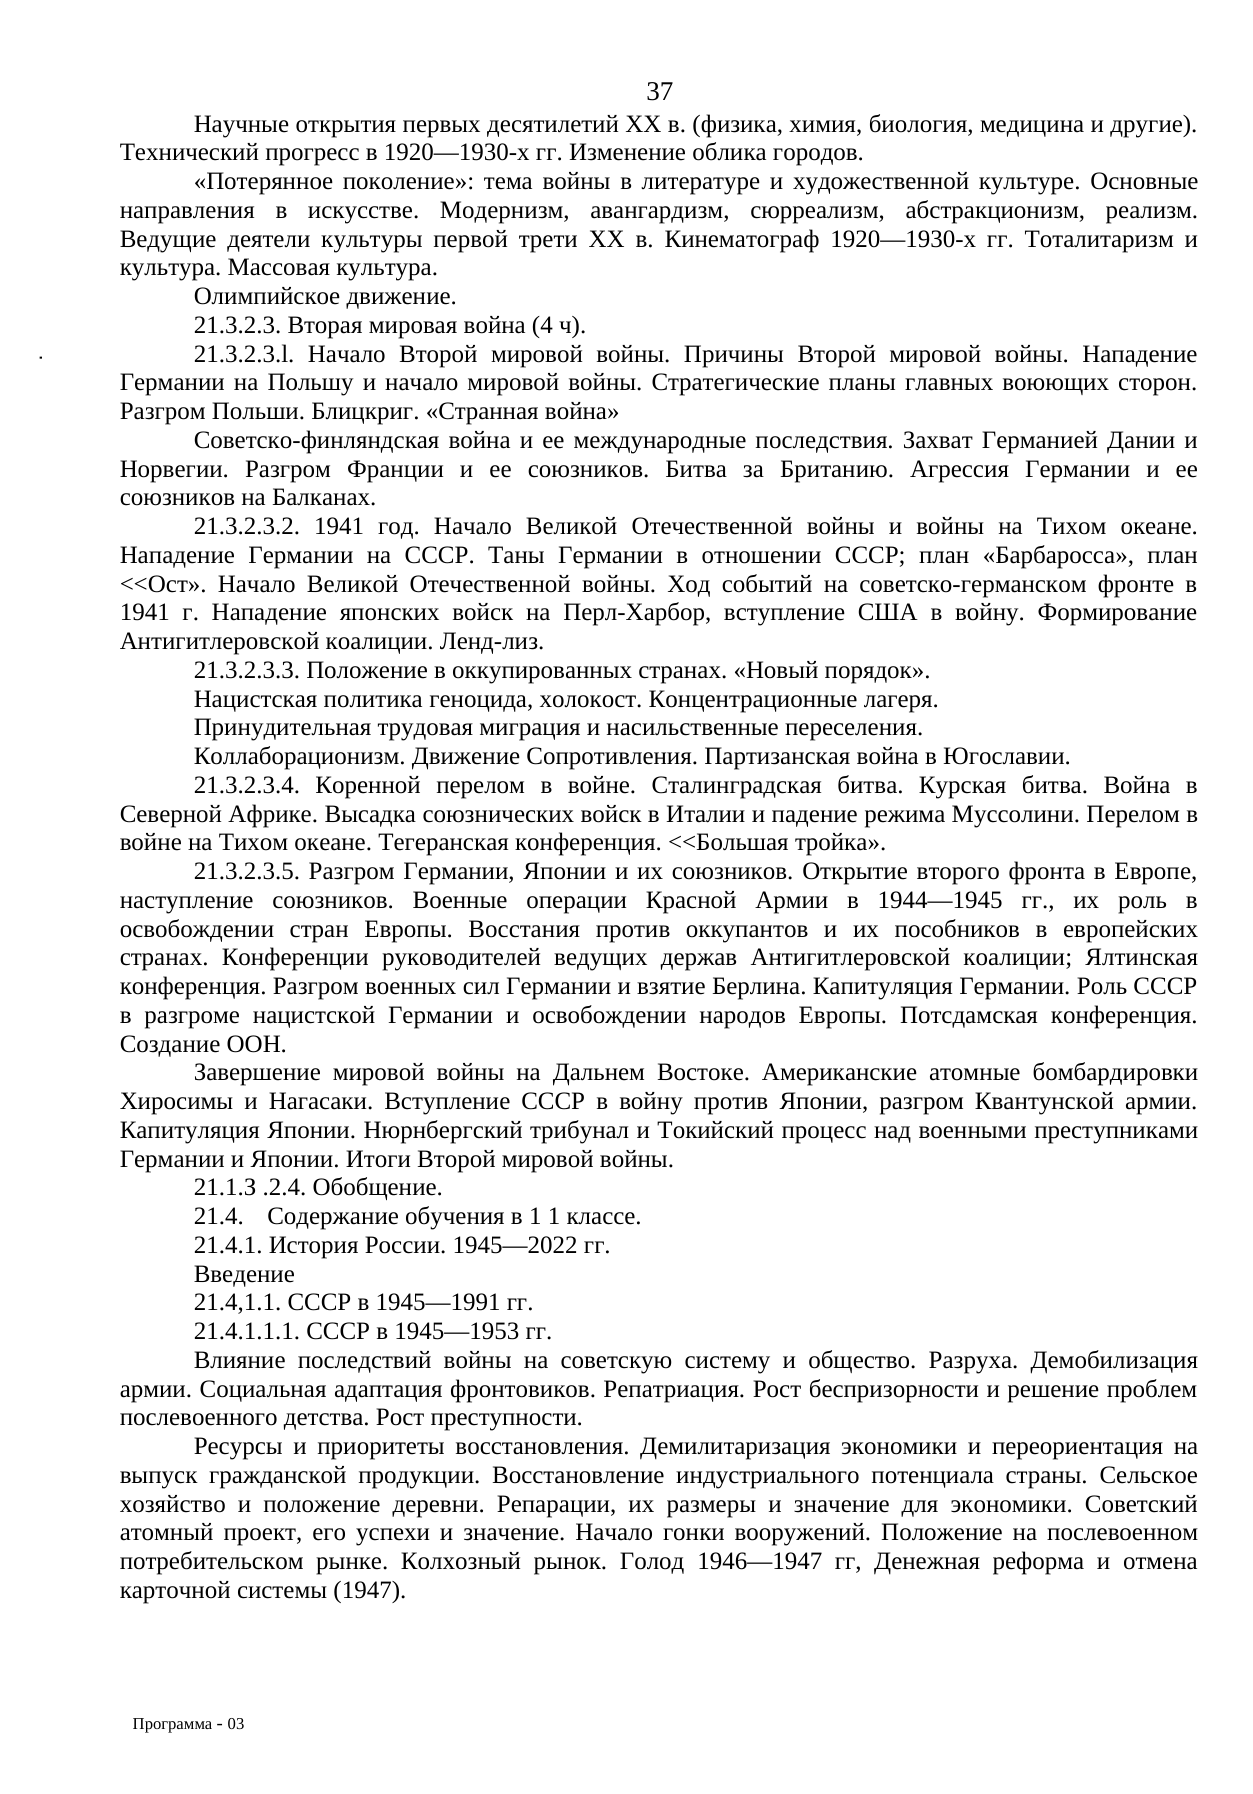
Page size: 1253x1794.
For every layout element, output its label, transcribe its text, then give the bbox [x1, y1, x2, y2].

text 21.4,1.1. СССР в 1945—1991 гг. [119, 1287, 1199, 1316]
text 21.3.2.3.4. Коренной перелом в войне. Сталинградская битва. Курская битва. Война в Северной Африке. Высадка союзнических войск в Италии и падение режима Муссолини. Перелом в войне на Тихом океане. Тегеранская конференция. <<Большая тройка». [119, 770, 1199, 856]
text Принудительная трудовая миграция и насильственные переселения. [119, 712, 1199, 741]
text Нацистская политика геноцида, холокост. Концентрационные лагеря. [119, 684, 1199, 712]
text 21.3.2.3.2. 1941 год. Начало Великой Отечественной войны и войны на Тихом океане. Нападение Германии на СССР. Таны Германии в отношении СССР; план «Барбаросса», план <<Ост». Начало Великой Отечественной войны. Ход событий на советско-германском фронте в 1941 г. Нападение японских войск на Перл-Харбор, вступление США в войну. Формирование Антигитлеровской коалиции. Ленд-лиз. [119, 511, 1199, 655]
text Научные открытия первых десятилетий ХХ в. (физика, химия, биология, медицина и другие). Технический прогресс в 1920—1930-х гг. Изменение облика городов. [119, 109, 1199, 166]
text Ресурсы и приоритеты восстановления. Демилитаризация экономики и переориентация на выпуск гражданской продукции. Восстановление индустриального потенциала страны. Сельское хозяйство и положение деревни. Репарации, их размеры и значение для экономики. Советский атомный проект, его успехи и значение. Начало гонки вооружений. Положение на послевоенном потребительском рынке. Колхозный рынок. Голод 1946—1947 гг, Денежная реформа и отмена карточной системы (1947). [119, 1431, 1199, 1604]
text Введение [119, 1259, 1199, 1287]
text «Потерянное поколение»: тема войны в литературе и художественной культуре. Основные направления в искусстве. Модернизм, авангардизм, сюрреализм, абстракционизм, реализм. Ведущие деятели культуры первой трети ХХ в. Кинематограф 1920—1930-х гг. Тоталитаризм и культура. Массовая культура. [119, 166, 1199, 281]
text 21.1.З .2.4. Обобщение. [164, 1172, 1199, 1201]
text Коллаборационизм. Движение Сопротивления. Партизанская война в Югославии. [119, 741, 1199, 770]
text Завершение мировой войны на Дальнем Востоке. Американские атомные бомбардировки Хиросимы и Нагасаки. Вступление СССР в войну против Японии, разгром Квантунской армии. Капитуляция Японии. Нюрнбергский трибунал и Токийский процесс над военными преступниками Германии и Японии. Итоги Второй мировой войны. [119, 1057, 1199, 1172]
text 21.3.2.3.l. Начало Второй мировой войны. Причины Второй мировой войны. Нападение Германии на Польшу и начало мировой войны. Стратегические планы главных воюющих сторон. Разгром Польши. Блицкриг. «Странная война» [119, 339, 1199, 425]
text 21.4.1.1.1. СССР в 1945—1953 гг. [119, 1316, 1199, 1345]
text 21.4.1. История России. 1945—2022 гг. [119, 1230, 1199, 1259]
text Влияние последствий войны на советскую систему и общество. Разруха. Демобилизация армии. Социальная адаптация фронтовиков. Репатриация. Рост беспризорности и решение проблем послевоенного детства. Рост преступности. [119, 1345, 1199, 1431]
text Олимпийское движение. [119, 281, 1199, 310]
text 21.3.2.3.5. Разгром Германии, Японии и их союзников. Открытие второго фронта в Европе, наступление союзников. Военные операции Красной Армии в 1944—1945 гг., их роль в освобождении стран Европы. Восстания против оккупантов и их пособников в европейских странах. Конференции руководителей ведущих держав Антигитлеровской коалиции; Ялтинская конференция. Разгром военных сил Германии и взятие Берлина. Капитуляция Германии. Роль СССР в разгроме нацистской Германии и освобождении народов Европы. Потсдамская конференция. Создание ООН. [119, 856, 1199, 1057]
list Содержание обучения в 1 1 классе. [119, 1201, 1199, 1230]
text 21.3.2.3.3. Положение в оккупированных странах. «Новый порядок». [119, 655, 1199, 684]
text Советско-финляндская война и ее международные последствия. Захват Германией Дании и Норвегии. Разгром Франции и ее союзников. Битва за Британию. Агрессия Германии и ее союзников на Балканах. [119, 425, 1199, 511]
text 21.3.2.3. Вторая мировая война (4 ч). [119, 310, 1199, 339]
